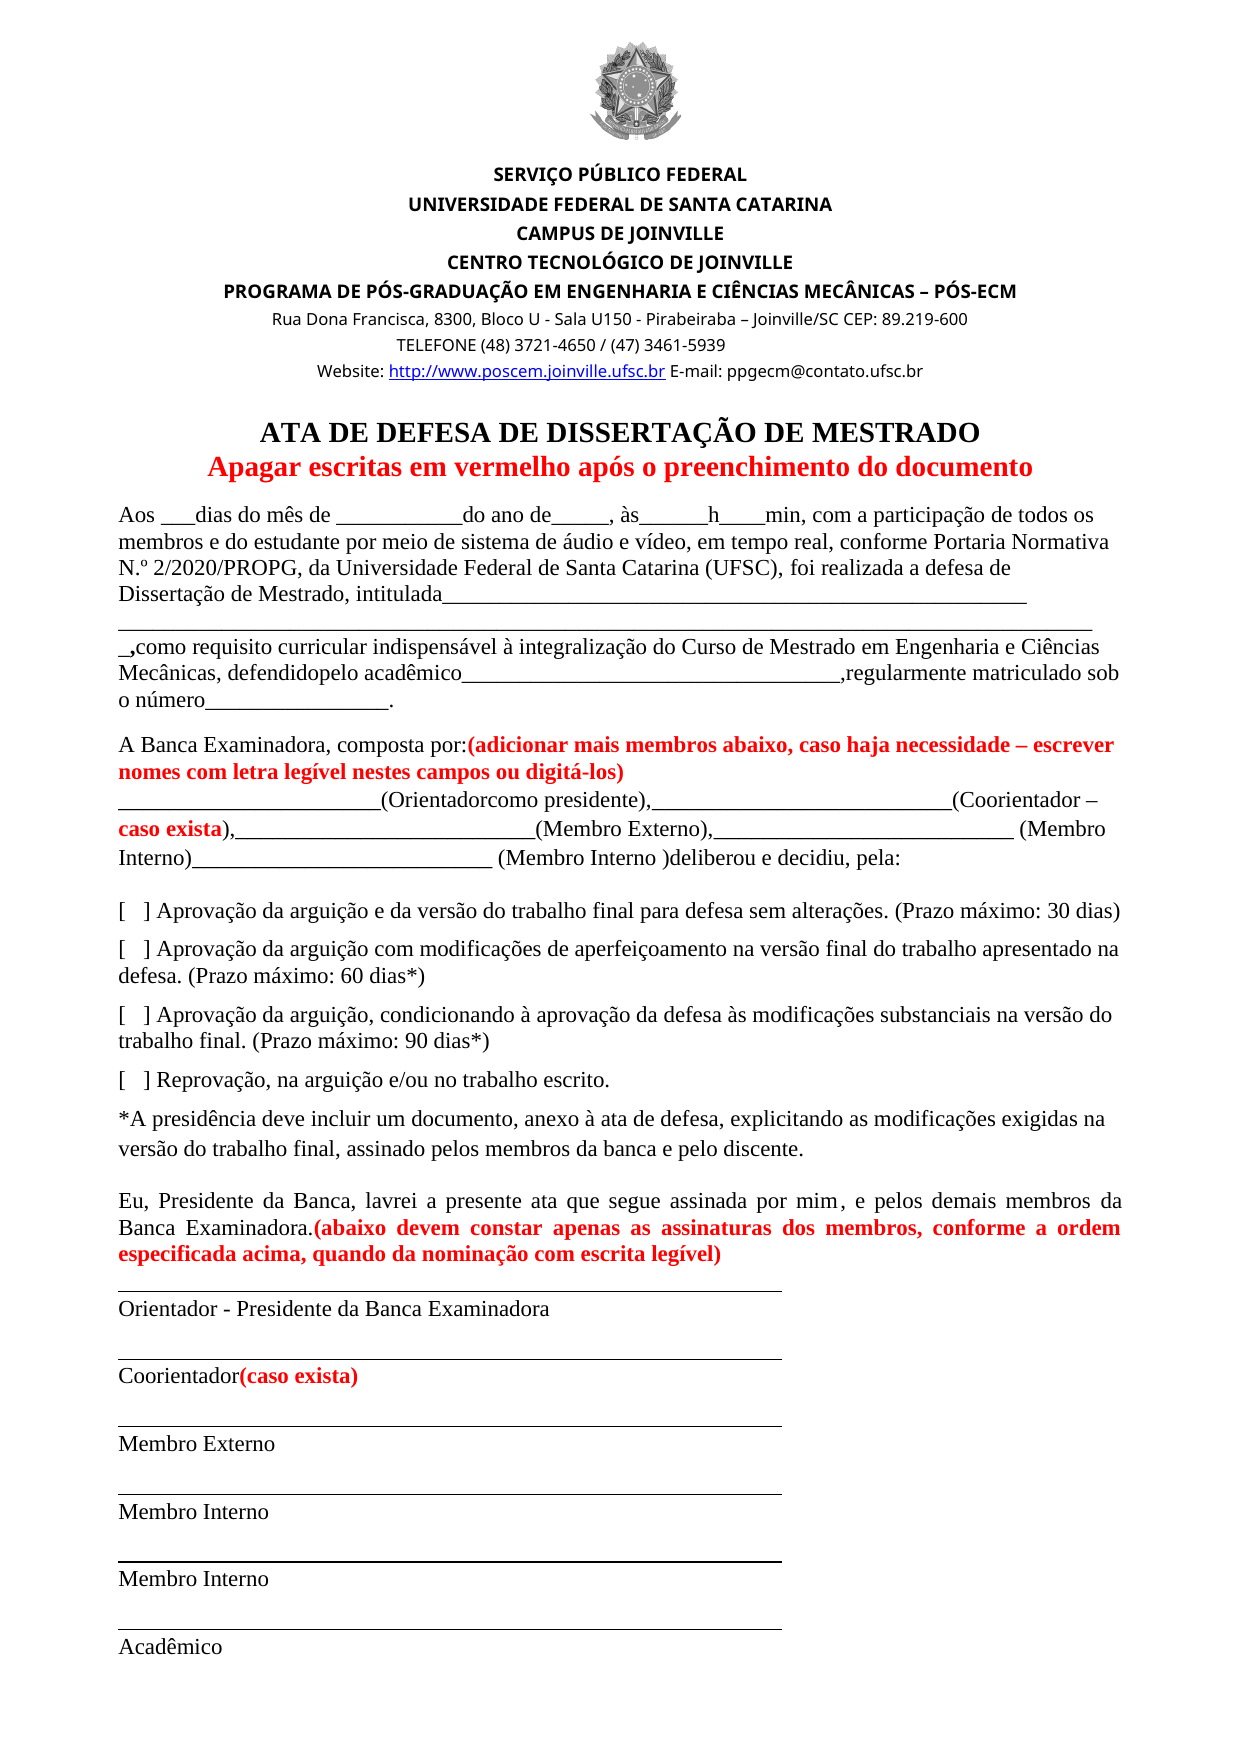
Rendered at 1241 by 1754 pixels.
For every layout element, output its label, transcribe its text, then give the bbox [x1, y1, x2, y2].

text Membro Interno [118, 1565, 1122, 1592]
text [ ] Aprovação da arguição com modificações de aperfeiçoamento na versão final do trabalho apresentado na defesa. (Prazo máximo: 60 dias*) [118, 936, 1122, 988]
text *A presidência deve incluir um documento, anexo à ata de defesa, explicitando as modificações exigidas na versão do trabalho final, assinado pelos membros da banca e pelo discente. [118, 1105, 1122, 1161]
text [ ] Aprovação da arguição, condicionando à aprovação da defesa às modificações substanciais na versão do trabalho final. (Prazo máximo: 90 dias*) [118, 1001, 1122, 1053]
text _____________________(Orientadorcomo presidente),________________________(Coorientador – caso exista),________________________(Membro Externo),________________________ (Membro Interno)________________________ (Membro Interno )deliberou e decidiu, pela: [118, 784, 1122, 870]
text Orientador - Presidente da Banca Examinadora [118, 1295, 1122, 1321]
text Membro Interno [118, 1498, 1122, 1524]
text [ ] Reprovação, na arguição e/ou no trabalho escrito. [118, 1066, 1122, 1092]
text Coorientador(caso exista) [118, 1363, 1122, 1389]
text Membro Externo [118, 1430, 1122, 1457]
text Acadêmico [118, 1633, 1122, 1659]
text A Banca Examinadora, composta por:(adicionar mais membros abaixo, caso haja necessidade – escrever nomes com letra legível nestes campos ou digitá-los) [118, 731, 1122, 784]
text ATA DE DEFESA DE DISSERTAÇÃO DE MESTRADO [118, 415, 1122, 449]
text Aos ___dias do mês de ___________do ano de_____, às______h____min, com a participação de todos os membros e do estudante por meio de sistema de áudio e vídeo, em tempo real, conforme Portaria Normativa N.º 2/2020/PROPG, da Universidade Federal de Santa Catarina (UFSC), foi realizada a defesa de Dissertação de Mestrado, intitulada___________________________________________________ ______________________________________________________________________________________,como requisito curricular indispensável à integralização do Curso de Mestrado em Engenharia e Ciências Mecânicas, defendidopelo acadêmico_________________________________,regularmente matriculado sob o número________________. [118, 501, 1122, 712]
text Apagar escritas em vermelho após o preenchimento do documento [118, 449, 1122, 482]
text Eu, Presidente da Banca, lavrei a presente ata que segue assinada por mim, e pelos demais membros da Banca Examinadora.(abaixo devem constar apenas as assinaturas dos membros, conforme a ordem especificada acima, quando da nominação com escrita legível) [118, 1187, 1122, 1266]
text [ ] Aprovação da arguição e da versão do trabalho final para defesa sem alterações. (Prazo máximo: 30 dias) [118, 897, 1122, 923]
